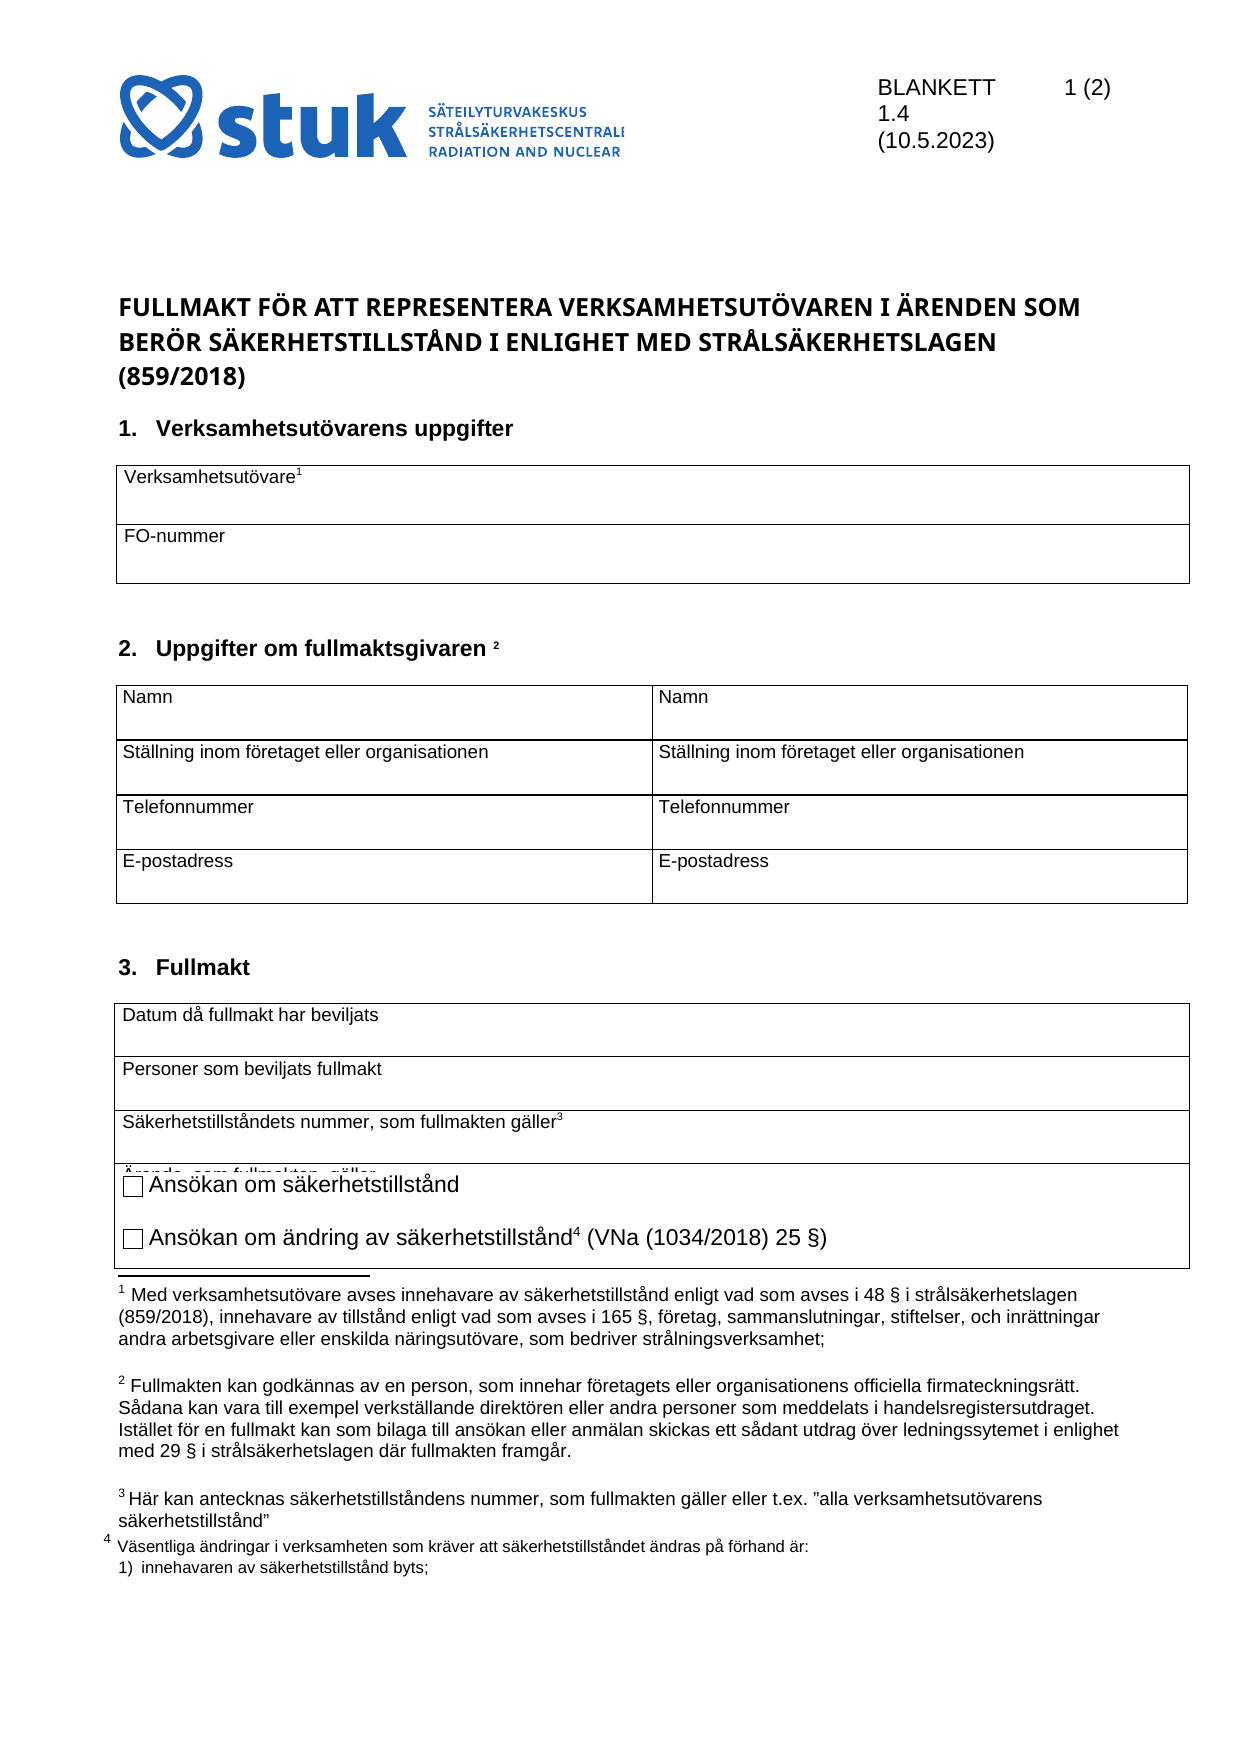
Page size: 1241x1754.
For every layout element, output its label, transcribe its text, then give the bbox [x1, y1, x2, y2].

table_header Namn [117, 686, 652, 739]
table_header Verksamhetsutövare [117, 466, 1189, 523]
subtitle Fullmakt [118, 954, 1122, 980]
table_cell Telefonnummer [653, 796, 1187, 849]
table_cell Telefonnummer [117, 796, 652, 849]
table_cell Personer som beviljats fullmakt [115, 1057, 1189, 1109]
table_cell FO-nummer [117, 525, 1189, 583]
table_cell E-postadress [117, 850, 652, 903]
subtitle Uppgifter om fullmaktsgivaren [118, 635, 1122, 662]
table_cell Säkerhetstillståndets nummer, som fullmakten gäller [115, 1111, 1189, 1163]
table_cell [115, 1164, 1189, 1268]
table_cell Ställning inom företaget eller organisationen [117, 741, 652, 794]
table_header Namn [653, 686, 1187, 739]
table_header Datum då fullmakt har beviljats [115, 1004, 1189, 1056]
table_cell E-postadress [653, 850, 1187, 903]
subtitle Verksamhetsutövarens uppgifter [118, 415, 1122, 442]
table_cell Ställning inom företaget eller organisationen [653, 741, 1187, 794]
